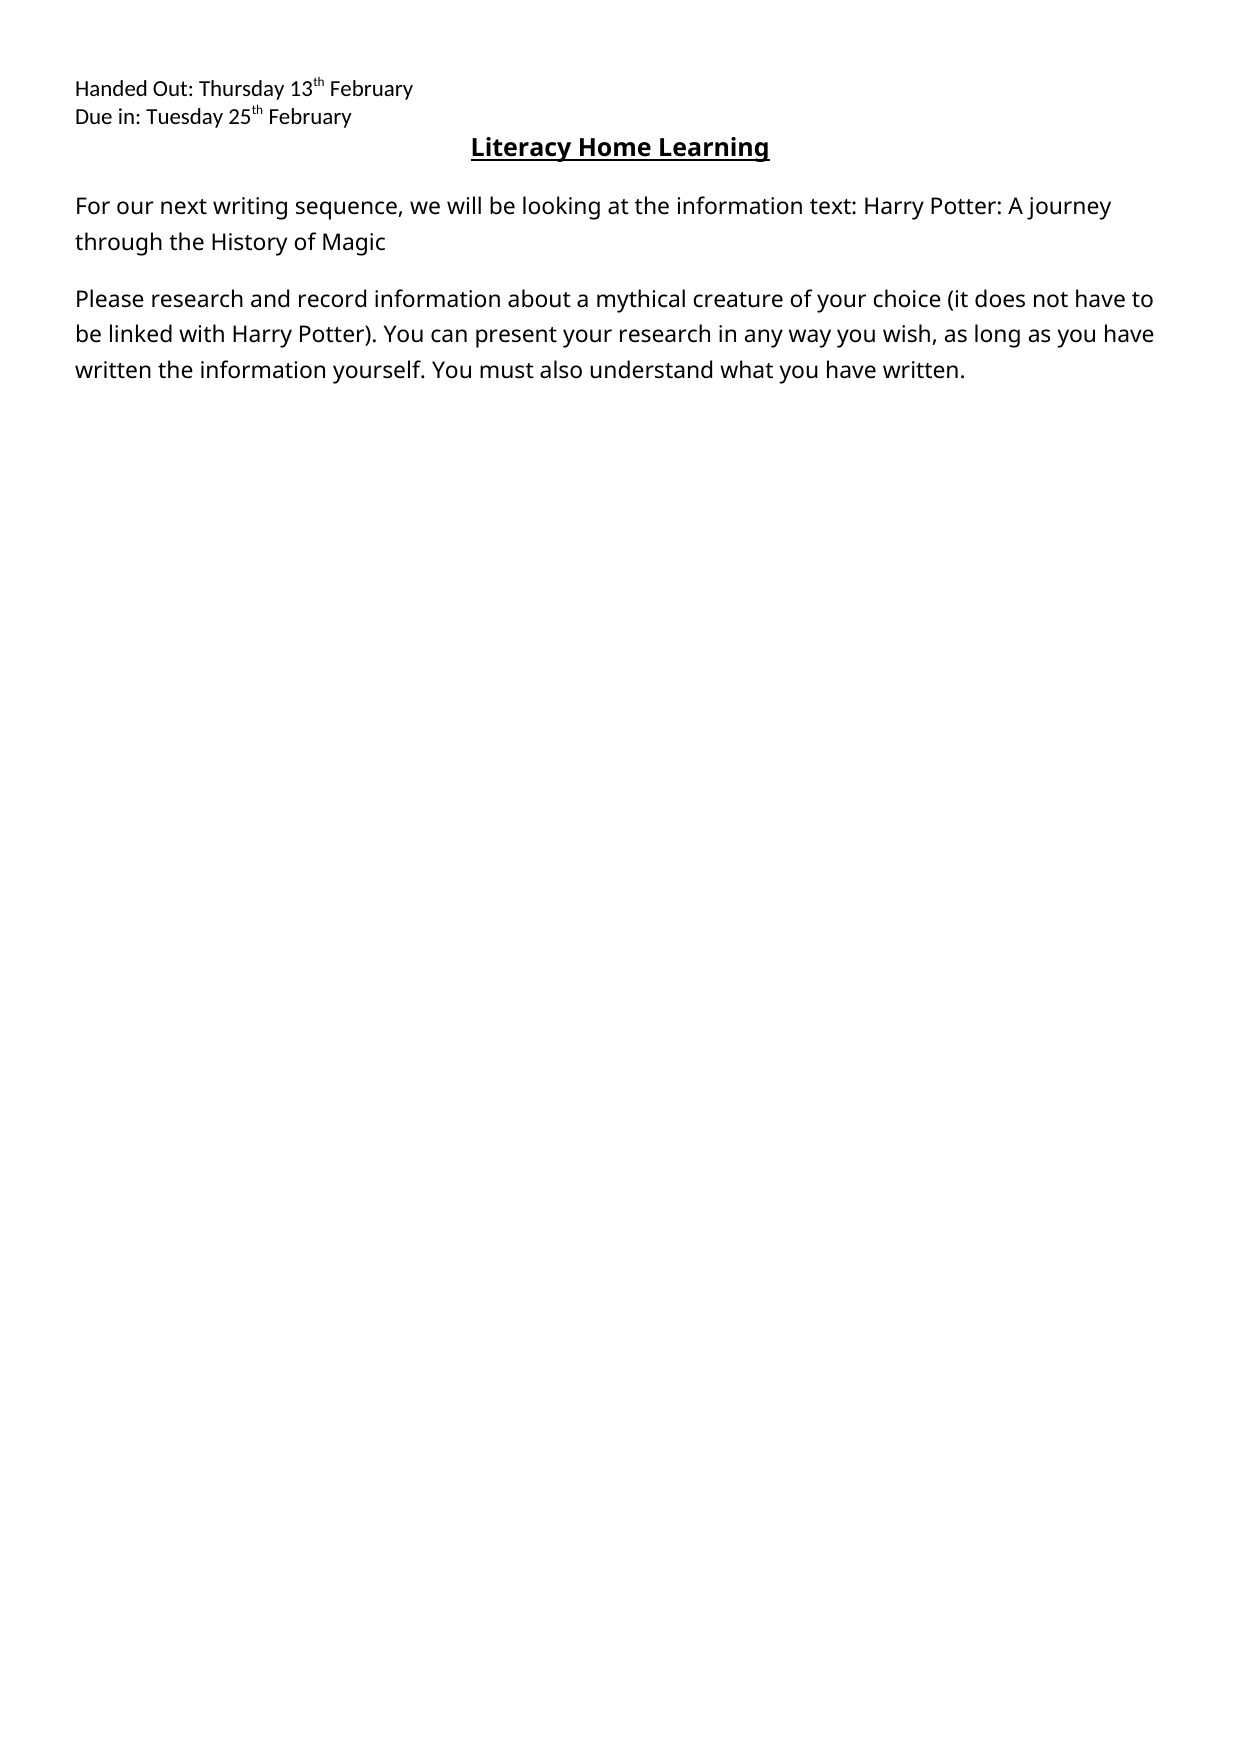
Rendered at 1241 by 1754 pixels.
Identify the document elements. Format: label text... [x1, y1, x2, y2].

text For our next writing sequence, we will be looking at the information text: Harry Potter: A journey through the History of Magic [75, 190, 1165, 257]
text Literacy Home Learning [75, 130, 1165, 164]
text Please research and record information about a mythical creature of your choice (it does not have to be linked with Harry Potter). You can present your research in any way you wish, as long as you have written the information yourself. You must also understand what you have written. [75, 282, 1165, 386]
